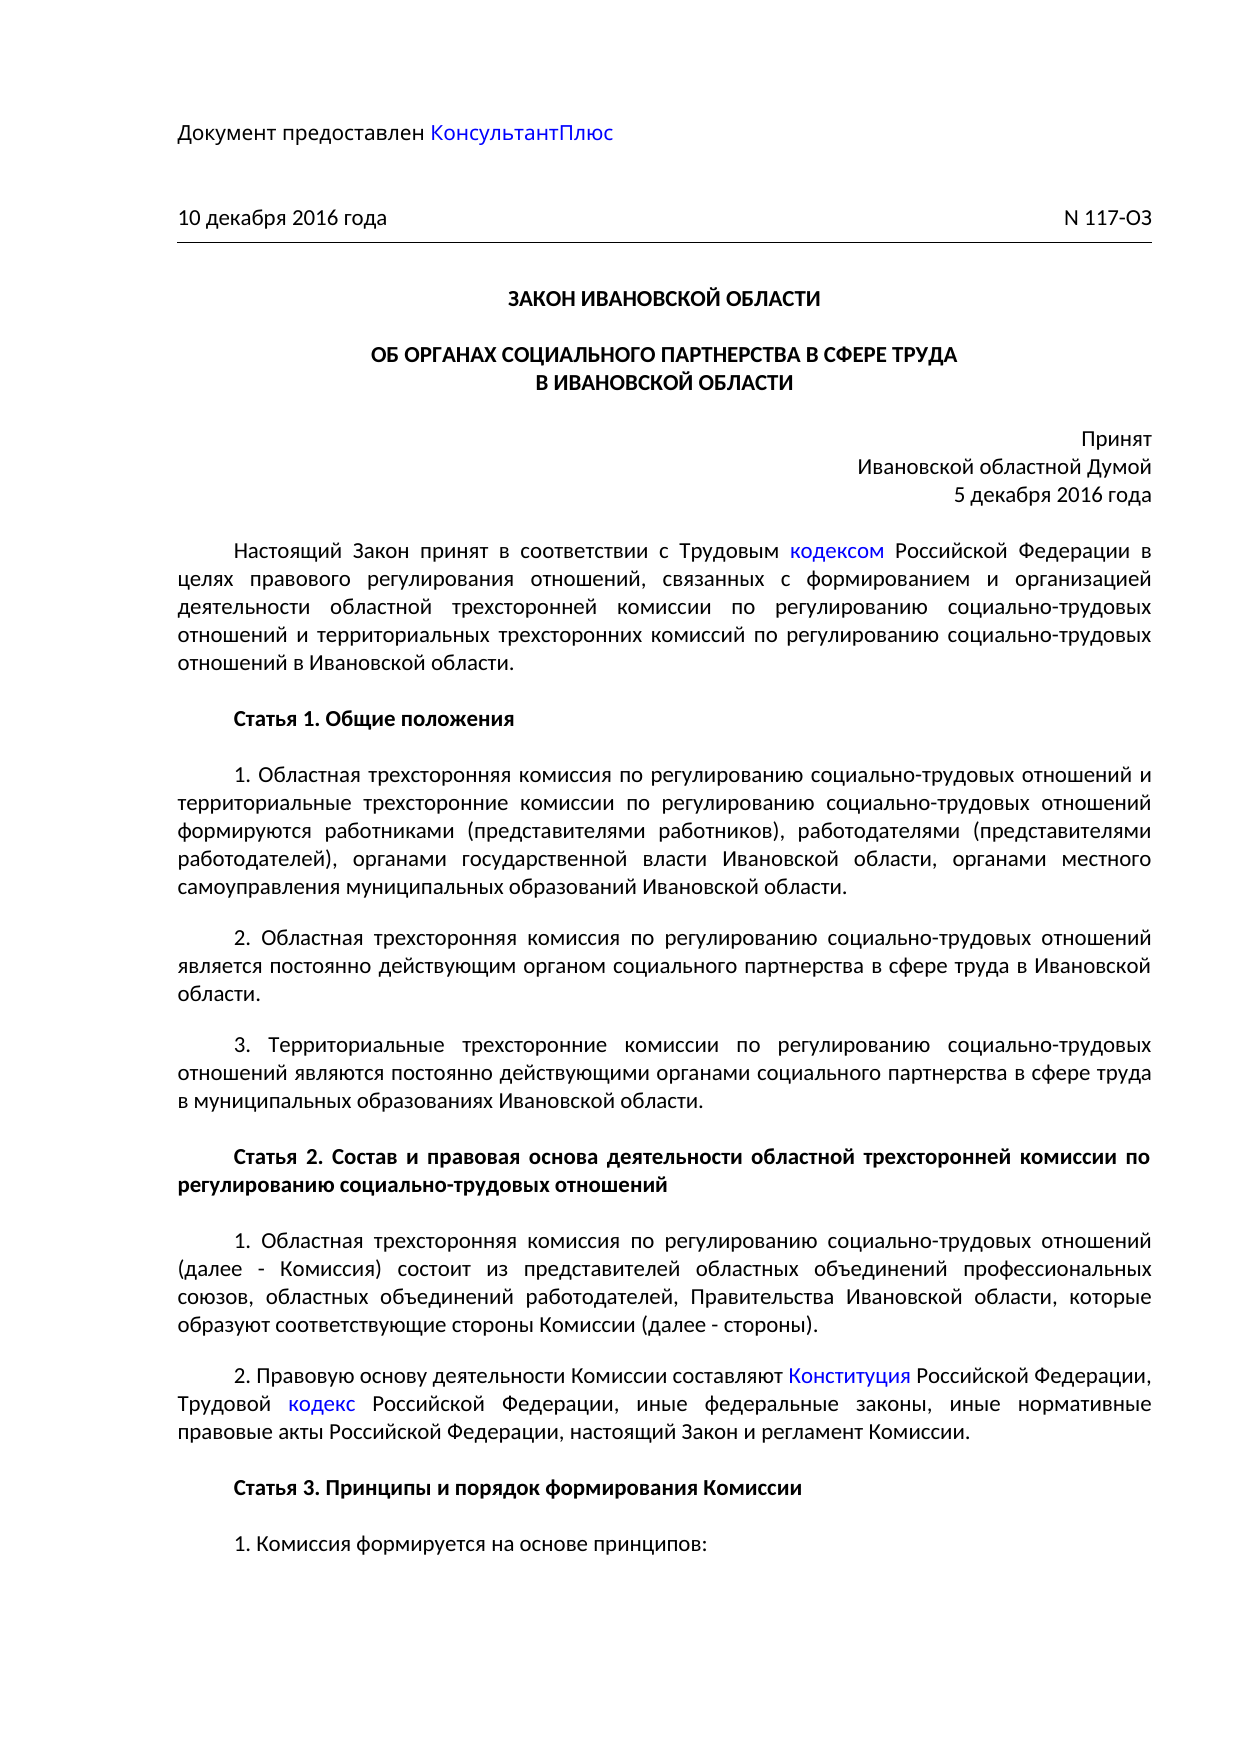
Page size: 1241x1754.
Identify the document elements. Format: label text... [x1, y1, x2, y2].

text 1. Областная трехсторонняя комиссия по регулированию социально-трудовых отношений (далее - Комиссия) состоит из представителей областных объединений профессиональных союзов, областных объединений работодателей, Правительства Ивановской области, которые образуют соответствующие стороны Комиссии (далее - стороны). [177, 1226, 1152, 1338]
title Документ предоставлен КонсультантПлюс [177, 118, 1152, 175]
text 2. Областная трехсторонняя комиссия по регулированию социально-трудовых отношений является постоянно действующим органом социального партнерства в сфере труда в Ивановской области. [177, 923, 1152, 1007]
title Статья 1. Общие положения [177, 704, 1152, 732]
title ЗАКОН ИВАНОВСКОЙ ОБЛАСТИ [177, 284, 1152, 312]
text 1. Областная трехсторонняя комиссия по регулированию социально-трудовых отношений и территориальные трехсторонние комиссии по регулированию социально-трудовых отношений формируются работниками (представителями работников), работодателями (представителями работодателей), органами государственной власти Ивановской области, органами местного самоуправления муниципальных образований Ивановской области. [177, 760, 1152, 900]
title ОБ ОРГАНАХ СОЦИАЛЬНОГО ПАРТНЕРСТВА В СФЕРЕ ТРУДА [177, 340, 1152, 368]
text Принят [177, 424, 1152, 452]
text 2. Правовую основу деятельности Комиссии составляют Конституция Российской Федерации, Трудовой кодекс Российской Федерации, иные федеральные законы, иные нормативные правовые акты Российской Федерации, настоящий Закон и регламент Комиссии. [177, 1361, 1152, 1446]
table_header N 117-ОЗ [664, 203, 1152, 231]
text 1. Комиссия формируется на основе принципов: [177, 1529, 1152, 1558]
text 5 декабря 2016 года [177, 480, 1152, 508]
text Ивановской областной Думой [177, 452, 1152, 480]
text Настоящий Закон принят в соответствии с Трудовым кодексом Российской Федерации в целях правового регулирования отношений, связанных с формированием и организацией деятельности областной трехсторонней комиссии по регулированию социально-трудовых отношений и территориальных трехсторонних комиссий по регулированию социально-трудовых отношений в Ивановской области. [177, 536, 1152, 676]
title Статья 2. Состав и правовая основа деятельности областной трехсторонней комиссии по регулированию социально-трудовых отношений [177, 1142, 1152, 1198]
title В ИВАНОВСКОЙ ОБЛАСТИ [177, 368, 1152, 396]
title Статья 3. Принципы и порядок формирования Комиссии [177, 1473, 1152, 1502]
text 3. Территориальные трехсторонние комиссии по регулированию социально-трудовых отношений являются постоянно действующими органами социального партнерства в сфере труда в муниципальных образованиях Ивановской области. [177, 1030, 1152, 1114]
table_header 10 декабря 2016 года [177, 203, 664, 231]
